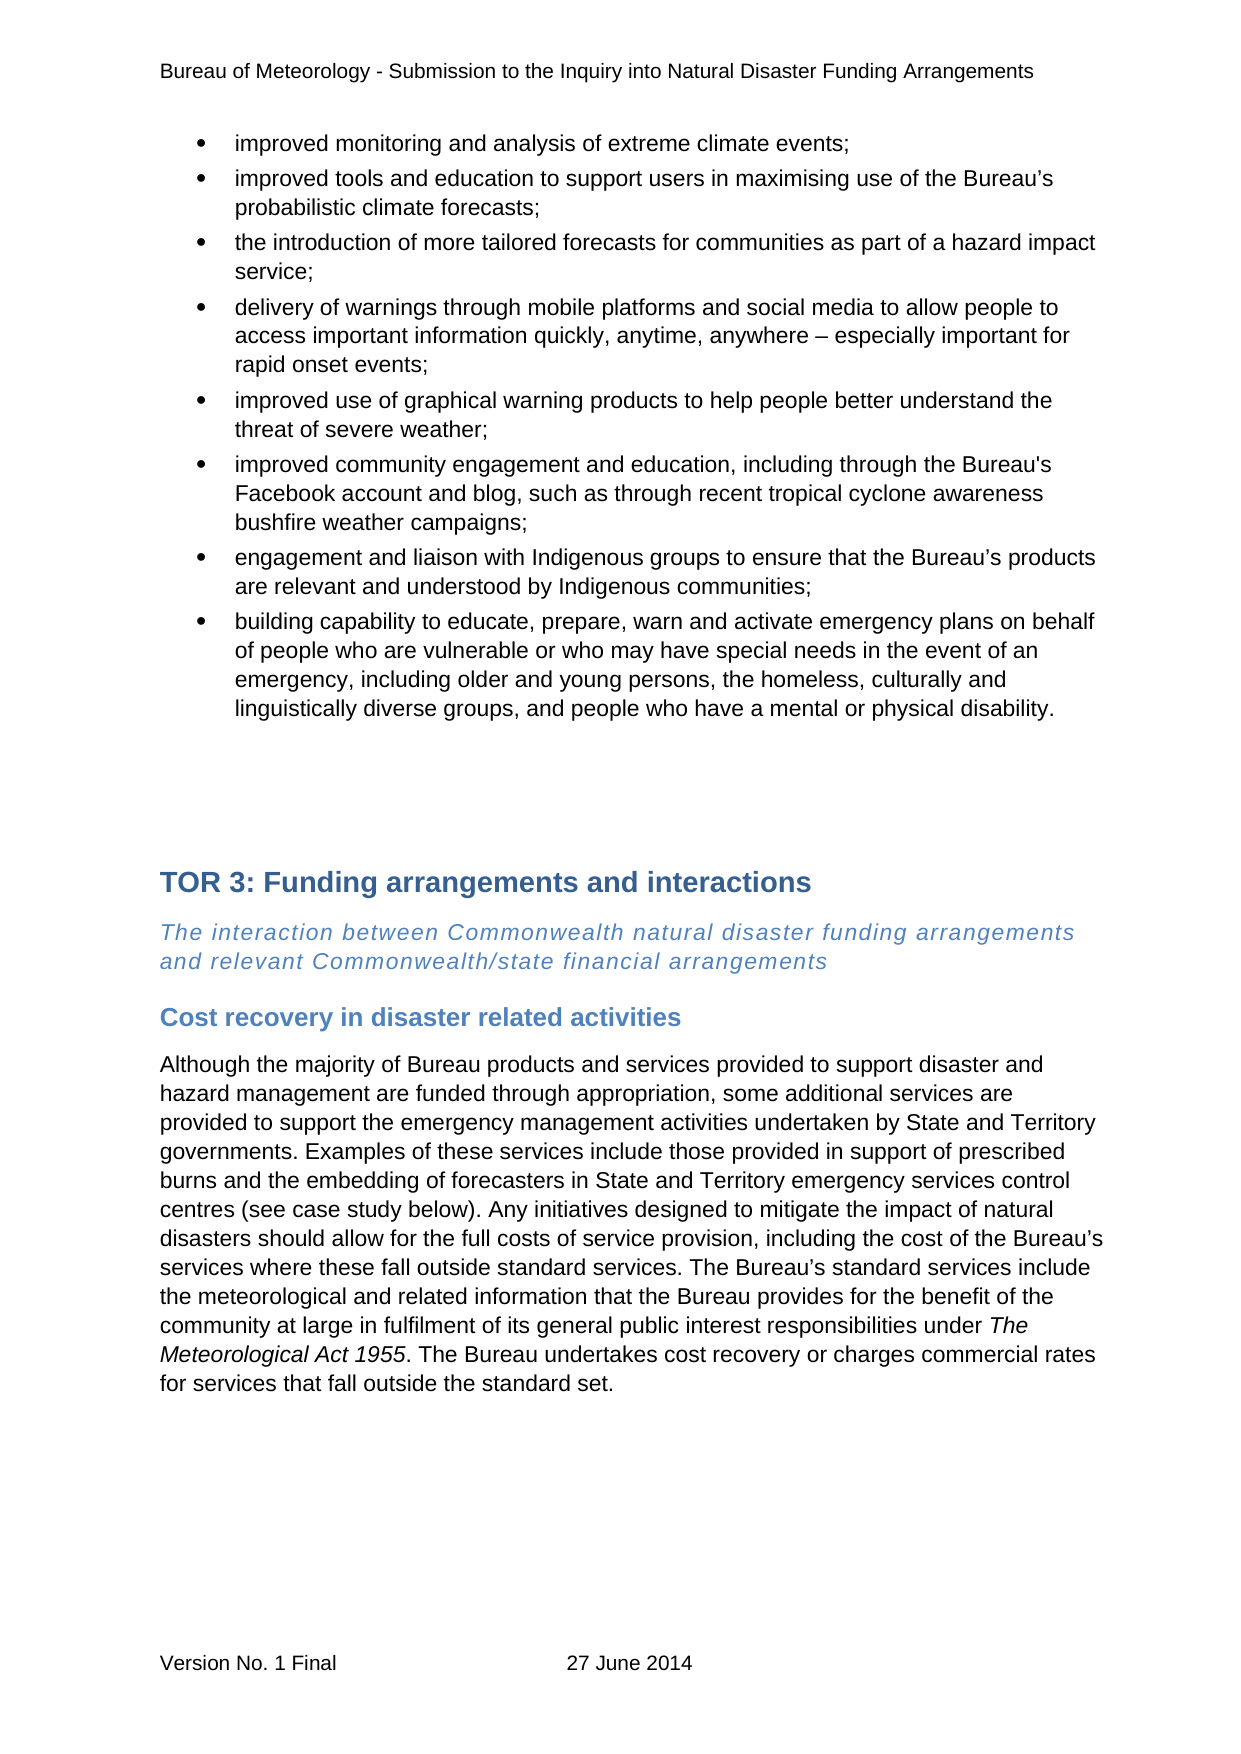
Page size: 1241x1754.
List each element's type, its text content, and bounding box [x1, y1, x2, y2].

list improved monitoring and analysis of extreme climate events; [197, 130, 1104, 156]
list improved community engagement and education, including through the Bureau's Facebook account and blog, such as through recent tropical cyclone awareness bushfire weather campaigns; [197, 451, 1104, 535]
list the introduction of more tailored forecasts for communities as part of a hazard impact service; [197, 229, 1104, 284]
list building capability to educate, prepare, warn and activate emergency plans on behalf of people who are vulnerable or who may have special needs in the event of an emergency, including older and young persons, the homeless, culturally and linguistically diverse groups, and people who have a mental or physical disability. [197, 608, 1104, 721]
subtitle Cost recovery in disaster related activities [159, 1002, 1104, 1031]
list engagement and liaison with Indigenous groups to ensure that the Bureau’s products are relevant and understood by Indigenous communities; [197, 544, 1104, 599]
list improved use of graphical warning products to help people better understand the threat of severe weather; [197, 387, 1104, 442]
text Although the majority of Bureau products and services provided to support disaster and hazard management are funded through appropriation, some additional services are provided to support the emergency management activities undertaken by State and Territory governments. Examples of these services include those provided in support of prescribed burns and the embedding of forecasters in State and Territory emergency services control centres (see case study below). Any initiatives designed to mitigate the impact of natural disasters should allow for the full costs of service provision, including the cost of the Bureau’s services where these fall outside standard services. The Bureau’s standard services include the meteorological and related information that the Bureau provides for the benefit of the community at large in fulfilment of its general public interest responsibilities under The Meteorological Act 1955. The Bureau undertakes cost recovery or charges commercial rates for services that fall outside the standard set. [159, 1051, 1104, 1396]
list improved tools and education to support users in maximising use of the Bureau’s probabilistic climate forecasts; [197, 165, 1104, 220]
subtitle TOR 3: Funding arrangements and interactions [159, 865, 1104, 899]
subtitle The interaction between Commonwealth natural disaster funding arrangements and relevant Commonwealth/state financial arrangements [159, 919, 1104, 974]
list delivery of warnings through mobile platforms and social media to allow people to access important information quickly, anytime, anywhere – especially important for rapid onset events; [197, 293, 1104, 378]
